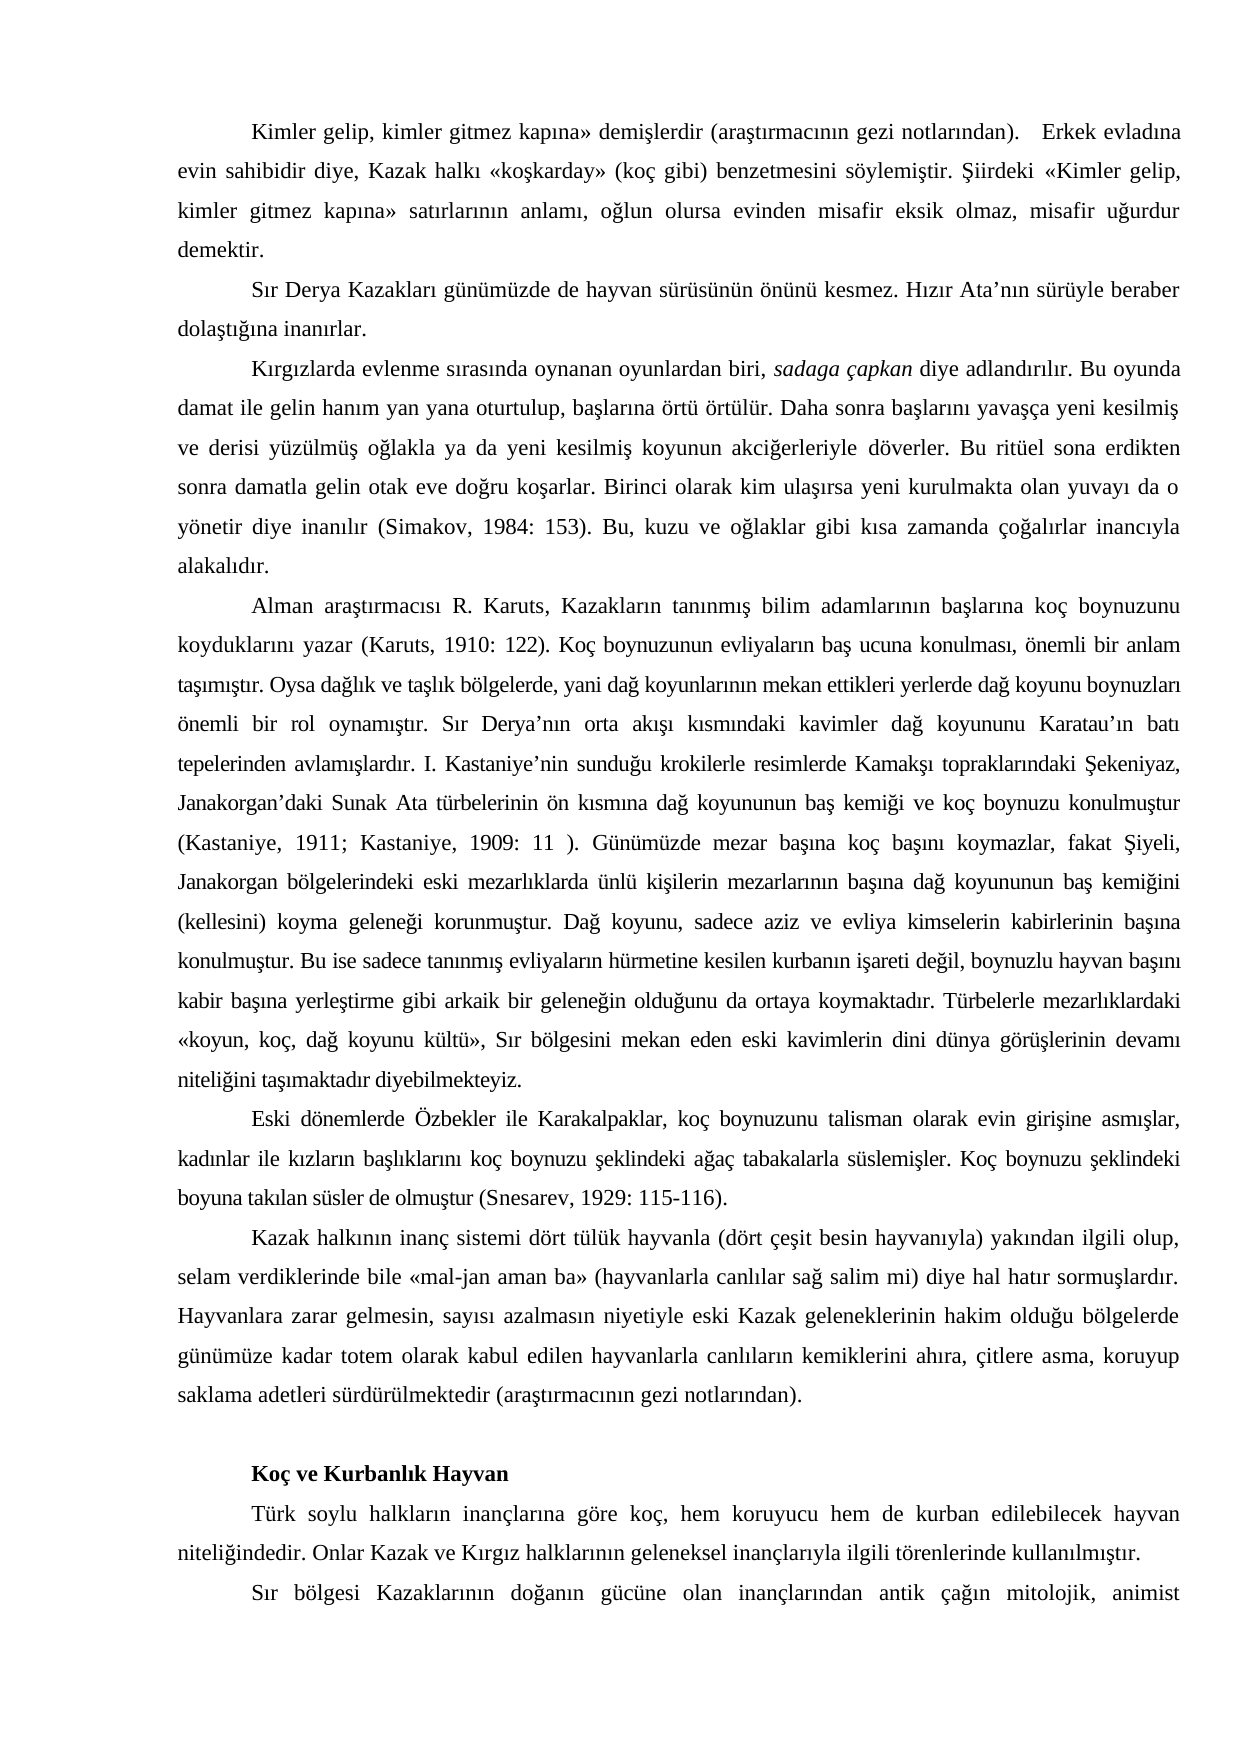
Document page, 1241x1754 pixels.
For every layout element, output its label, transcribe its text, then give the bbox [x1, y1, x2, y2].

text Kimler gelip, kimler gitmez kapına» demişlerdir (araştırmacının gezi notlarından). Erkek evladına evin sahibidir diye, Kazak halkı «koşkarday» (koç gibi) benzetmesini söylemiştir. Şiirdeki «Kimler gelip, kimler gitmez kapına» satırlarının anlamı, oğlun olursa evinden misafir eksik olmaz, misafir uğurdur demektir. [177, 118, 1181, 263]
text Koç ve Kurbanlık Hayvan [177, 1460, 1181, 1487]
text Kırgızlarda evlenme sırasında oynanan oyunlardan biri, sadaga çapkan diye adlandırılır. Bu oyunda damat ile gelin hanım yan yana oturtulup, başlarına örtü örtülür. Daha sonra başlarını yavaşça yeni kesilmiş ve derisi yüzülmüş oğlakla ya da yeni kesilmiş koyunun akciğerleriyle döverler. Bu ritüel sona erdikten sonra damatla gelin otak eve doğru koşarlar. Birinci olarak kim ulaşırsa yeni kurulmakta olan yuvayı da o yönetir diye inanılır (Simakov, 1984: 153). Bu, kuzu ve oğlaklar gibi kısa zamanda çoğalırlar inancıyla alakalıdır. [177, 355, 1181, 579]
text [177, 1579, 1181, 1605]
text Eski dönemlerde Özbekler ile Karakalpaklar, koç boynuzunu talisman olarak evin girişine asmışlar, kadınlar ile kızların başlıklarını koç boynuzu şeklindeki ağaç tabakalarla süslemişler. Koç boynuzu şeklindeki boyuna takılan süsler de olmuştur (Snesarev, 1929: 115-116). [177, 1105, 1181, 1210]
text Alman araştırmacısı R. Karuts, Kazakların tanınmış bilim adamlarının başlarına koç boynuzunu koyduklarını yazar (Karuts, 1910: 122). Koç boynuzunun evliyaların baş ucuna konulması, önemli bir anlam taşımıştır. Oysa dağlık ve taşlık bölgelerde, yani dağ koyunlarının mekan ettikleri yerlerde dağ koyunu boynuzları önemli bir rol oynamıştır. Sır Derya’nın orta akışı kısmındaki kavimler dağ koyununu Karatau’ın batı tepelerinden avlamışlardır. I. Kastaniye’nin sunduğu krokilerle resimlerde Kamakşı topraklarındaki Şekeniyaz, Janakorgan’daki Sunak Ata türbelerinin ön kısmına dağ koyununun baş kemiği ve koç boynuzu konulmuştur (Kastaniye, 1911; Kastaniye, 1909: 11 ). Günümüzde mezar başına koç başını koymazlar, fakat Şiyeli, Janakorgan bölgelerindeki eski mezarlıklarda ünlü kişilerin mezarlarının başına dağ koyununun baş kemiğini (kellesini) koyma geleneği korunmuştur. Dağ koyunu, sadece aziz ve evliya kimselerin kabirlerinin başına konulmuştur. Bu ise sadece tanınmış evliyaların hürmetine kesilen kurbanın işareti değil, boynuzlu hayvan başını kabir başına yerleştirme gibi arkaik bir geleneğin olduğunu da ortaya koymaktadır. Türbelerle mezarlıklardaki «koyun, koç, dağ koyunu kültü», Sır bölgesini mekan eden eski kavimlerin dini dünya görüşlerinin devamı niteliğini taşımaktadır diyebilmekteyiz. [177, 592, 1181, 1092]
text Sır Derya Kazakları günümüzde de hayvan sürüsünün önünü kesmez. Hızır Ata’nın sürüyle beraber dolaştığına inanırlar. [177, 276, 1181, 342]
text Kazak halkının inanç sistemi dört tülük hayvanla (dört çeşit besin hayvanıyla) yakından ilgili olup, selam verdiklerinde bile «mal-jan aman ba» (hayvanlarla canlılar sağ salim mi) diye hal hatır sormuşlardır. Hayvanlara zarar gelmesin, sayısı azalmasın niyetiyle eski Kazak geleneklerinin hakim olduğu bölgelerde günümüze kadar totem olarak kabul edilen hayvanlarla canlıların kemiklerini ahıra, çitlere asma, koruyup saklama adetleri sürdürülmektedir (araştırmacının gezi notlarından). [177, 1223, 1181, 1408]
text Türk soylu halkların inançlarına göre koç, hem koruyucu hem de kurban edilebilecek hayvan niteliğindedir. Onlar Kazak ve Kırgız halklarının geleneksel inançlarıyla ilgili törenlerinde kullanılmıştır. [177, 1500, 1181, 1566]
